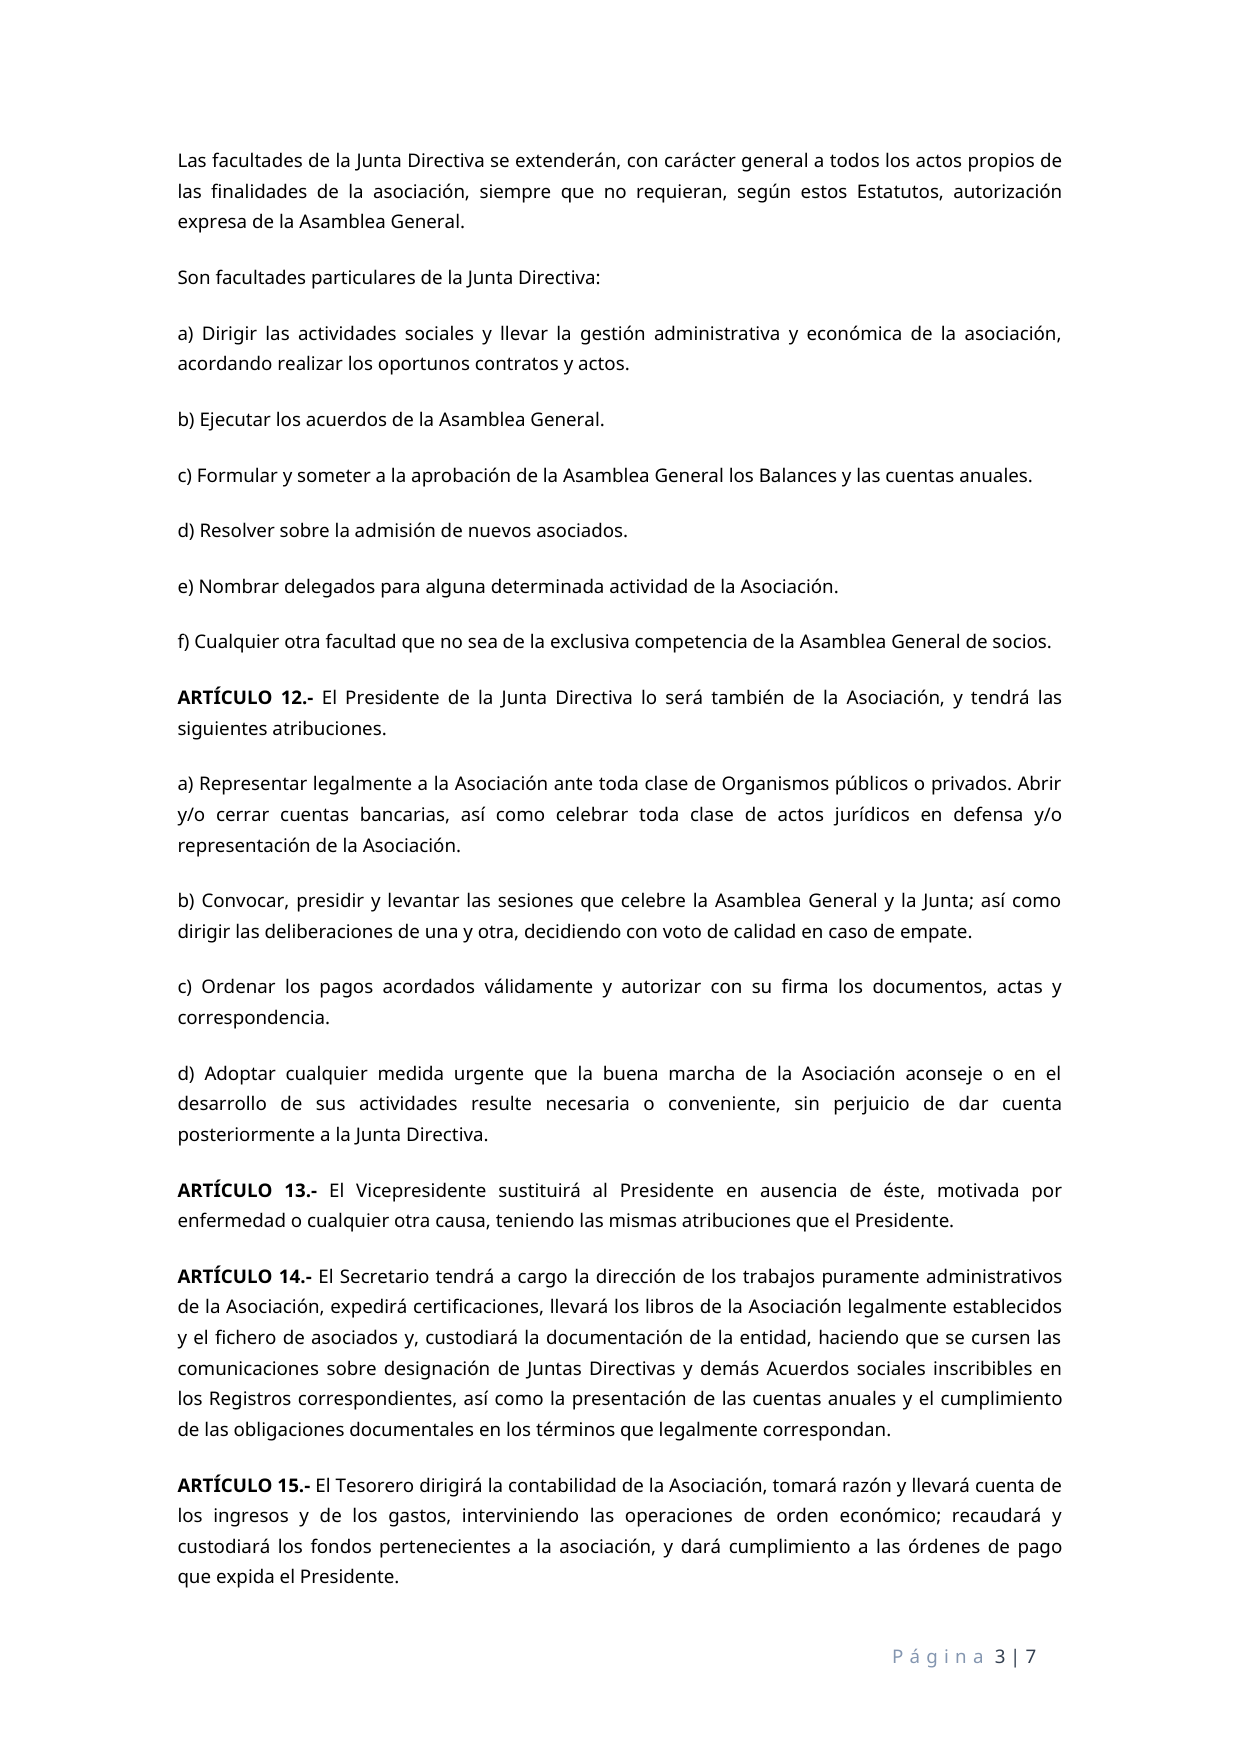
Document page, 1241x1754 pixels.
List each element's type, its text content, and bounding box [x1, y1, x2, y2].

text d) Resolver sobre la admisión de nuevos asociados. [177, 518, 1063, 543]
text f) Cualquier otra facultad que no sea de la exclusiva competencia de la Asamblea General de socios. [177, 629, 1063, 654]
text c) Ordenar los pagos acordados válidamente y autorizar con su firma los documentos, actas y correspondencia. [177, 974, 1063, 1030]
text e) Nombrar delegados para alguna determinada actividad de la Asociación. [177, 573, 1063, 599]
text d) Adoptar cualquier medida urgente que la buena marcha de la Asociación aconseje o en el desarrollo de sus actividades resulte necesaria o conveniente, sin perjuicio de dar cuenta posteriormente a la Junta Directiva. [177, 1060, 1063, 1147]
text ARTÍCULO 12.- El Presidente de la Junta Directiva lo será también de la Asociación, y tendrá las siguientes atribuciones. [177, 684, 1063, 741]
text Son facultades particulares de la Junta Directiva: [177, 264, 1063, 290]
text b) Ejecutar los acuerdos de la Asamblea General. [177, 406, 1063, 432]
text Las facultades de la Junta Directiva se extenderán, con carácter general a todos los actos propios de las finalidades de la asociación, siempre que no requieran, según estos Estatutos, autorización expresa de la Asamblea General. [177, 148, 1063, 234]
text a) Representar legalmente a la Asociación ante toda clase de Organismos públicos o privados. Abrir y/o cerrar cuentas bancarias, así como celebrar toda clase de actos jurídicos en defensa y/o representación de la Asociación. [177, 771, 1063, 857]
text ARTÍCULO 14.- El Secretario tendrá a cargo la dirección de los trabajos puramente administrativos de la Asociación, expedirá certificaciones, llevará los libros de la Asociación legalmente establecidos y el fichero de asociados y, custodiará la documentación de la entidad, haciendo que se cursen las comunicaciones sobre designación de Juntas Directivas y demás Acuerdos sociales inscribibles en los Registros correspondientes, así como la presentación de las cuentas anuales y el cumplimiento de las obligaciones documentales en los términos que legalmente correspondan. [177, 1263, 1063, 1442]
text b) Convocar, presidir y levantar las sesiones que celebre la Asamblea General y la Junta; así como dirigir las deliberaciones de una y otra, decidiendo con voto de calidad en caso de empate. [177, 888, 1063, 944]
text a) Dirigir las actividades sociales y llevar la gestión administrativa y económica de la asociación, acordando realizar los oportunos contratos y actos. [177, 320, 1063, 376]
text c) Formular y someter a la aprobación de la Asamblea General los Balances y las cuentas anuales. [177, 462, 1063, 487]
text ARTÍCULO 13.- El Vicepresidente sustituirá al Presidente en ausencia de éste, motivada por enfermedad o cualquier otra causa, teniendo las mismas atribuciones que el Presidente. [177, 1177, 1063, 1233]
text ARTÍCULO 15.- El Tesorero dirigirá la contabilidad de la Asociación, tomará razón y llevará cuenta de los ingresos y de los gastos, interviniendo las operaciones de orden económico; recaudará y custodiará los fondos pertenecientes a la asociación, y dará cumplimiento a las órdenes de pago que expida el Presidente. [177, 1472, 1063, 1589]
